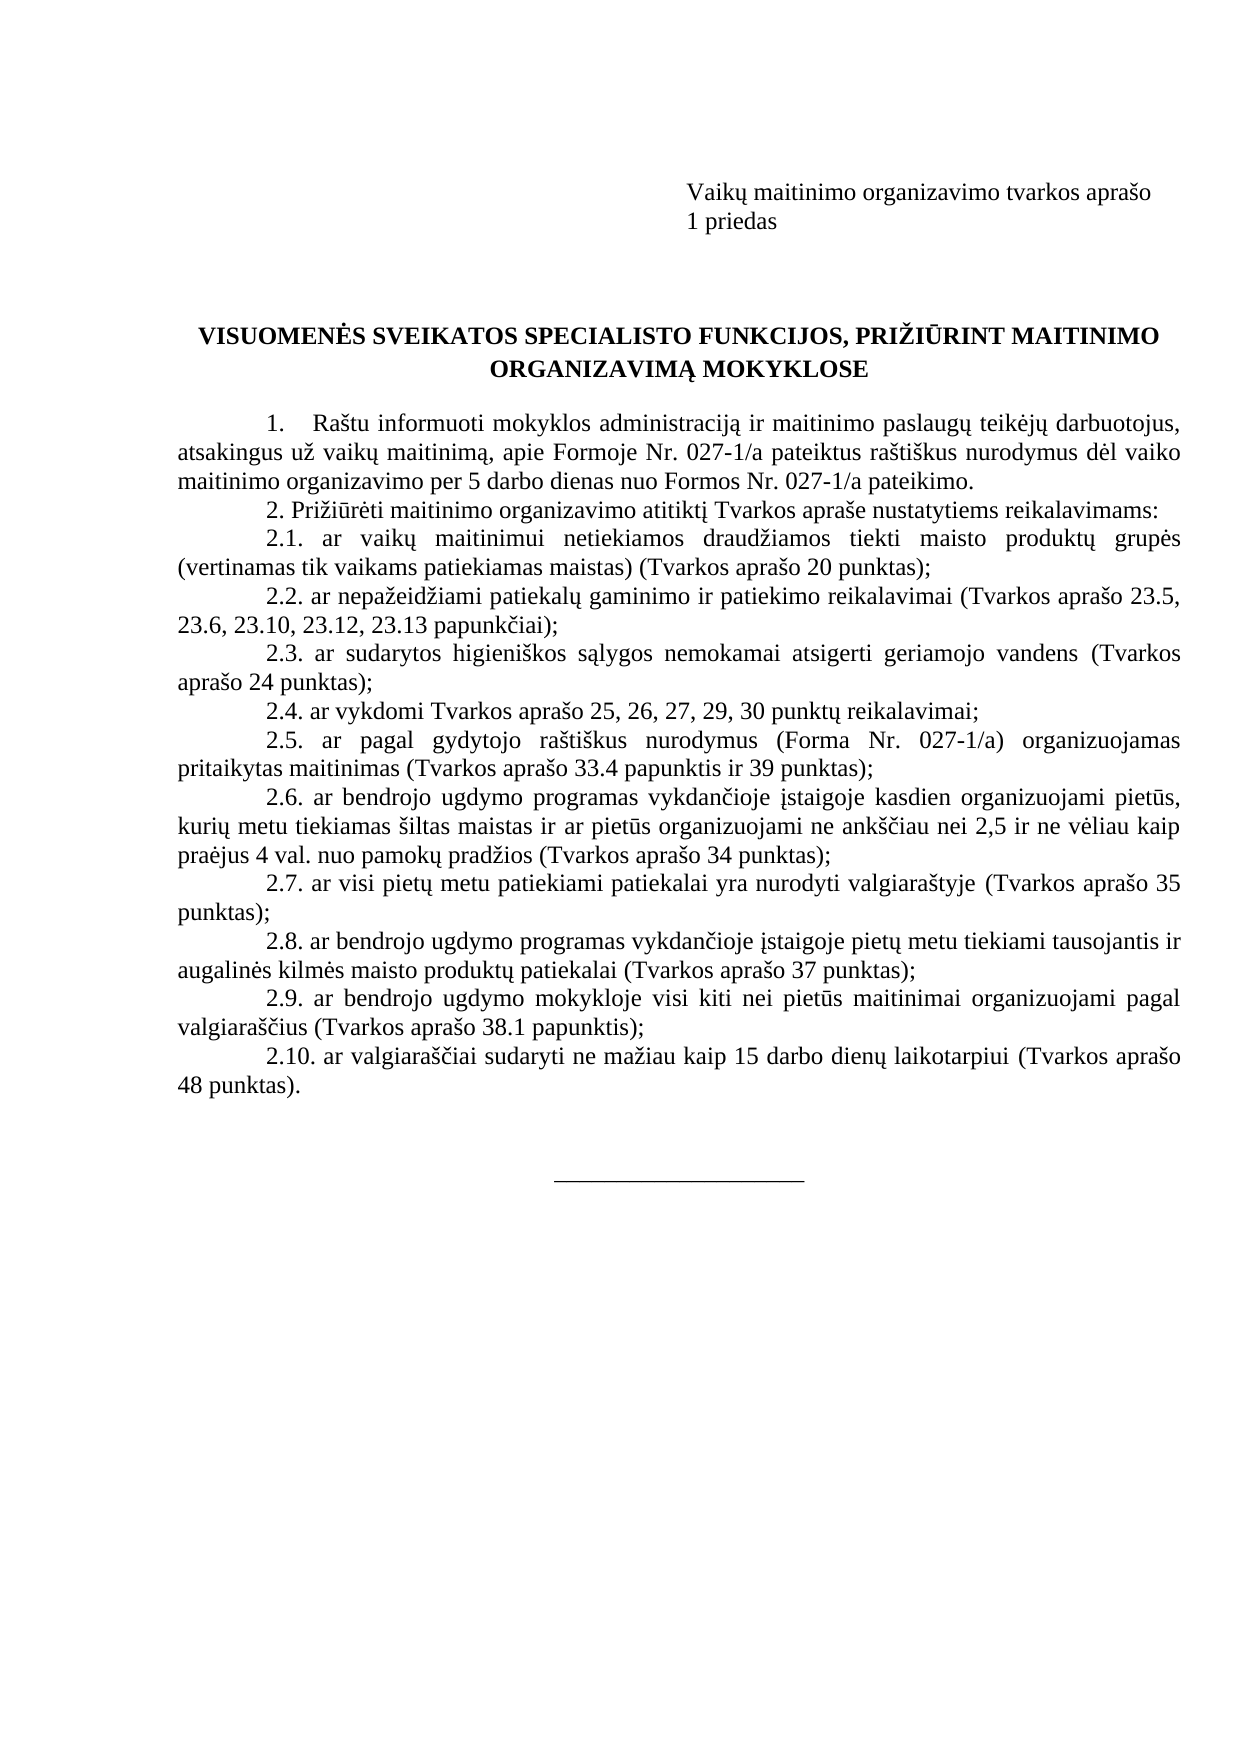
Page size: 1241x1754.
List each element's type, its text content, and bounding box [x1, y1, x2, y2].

text Vaikų maitinimo organizavimo tvarkos aprašo [177, 177, 1181, 206]
text 2.8. ar bendrojo ugdymo programas vykdančioje įstaigoje pietų metu tiekiami tausojantis ir augalinės kilmės maisto produktų patiekalai (Tvarkos aprašo 37 punktas); [177, 926, 1181, 983]
text 1. Raštu informuoti mokyklos administraciją ir maitinimo paslaugų teikėjų darbuotojus, atsakingus už vaikų maitinimą, apie Formoje Nr. 027-1/a pateiktus raštiškus nurodymus dėl vaiko maitinimo organizavimo per 5 darbo dienas nuo Formos Nr. 027-1/a pateikimo. [177, 408, 1181, 495]
text 2.6. ar bendrojo ugdymo programas vykdančioje įstaigoje kasdien organizuojami pietūs, kurių metu tiekiamas šiltas maistas ir ar pietūs organizuojami ne ankščiau nei 2,5 ir ne vėliau kaip praėjus 4 val. nuo pamokų pradžios (Tvarkos aprašo 34 punktas); [177, 782, 1181, 868]
text ____________________ [177, 1156, 1181, 1185]
text 1 priedas [177, 206, 1181, 235]
text 2.7. ar visi pietų metu patiekiami patiekalai yra nurodyti valgiaraštyje (Tvarkos aprašo 35 punktas); [177, 868, 1181, 926]
text VISUOMENĖS SVEIKATOS SPECIALISTO FUNKCIJOS, PRIŽIŪRINT MAITINIMO ORGANIZAVIMĄ MOKYKLOSE [177, 321, 1181, 383]
text 2.5. ar pagal gydytojo raštiškus nurodymus (Forma Nr. 027-1/a) organizuojamas pritaikytas maitinimas (Tvarkos aprašo 33.4 papunktis ir 39 punktas); [177, 725, 1181, 782]
text 2.2. ar nepažeidžiami patiekalų gaminimo ir patiekimo reikalavimai (Tvarkos aprašo 23.5, 23.6, 23.10, 23.12, 23.13 papunkčiai); [177, 581, 1181, 638]
text 2.10. ar valgiaraščiai sudaryti ne mažiau kaip 15 darbo dienų laikotarpiui (Tvarkos aprašo 48 punktas). [177, 1041, 1181, 1098]
text 2.1. ar vaikų maitinimui netiekiamos draudžiamos tiekti maisto produktų grupės (vertinamas tik vaikams patiekiamas maistas) (Tvarkos aprašo 20 punktas); [177, 523, 1181, 581]
text 2. Prižiūrėti maitinimo organizavimo atitiktį Tvarkos apraše nustatytiems reikalavimams: [177, 495, 1181, 523]
text 2.9. ar bendrojo ugdymo mokykloje visi kiti nei pietūs maitinimai organizuojami pagal valgiaraščius (Tvarkos aprašo 38.1 papunktis); [177, 983, 1181, 1041]
text 2.4. ar vykdomi Tvarkos aprašo 25, 26, 27, 29, 30 punktų reikalavimai; [177, 696, 1181, 725]
text 2.3. ar sudarytos higieniškos sąlygos nemokamai atsigerti geriamojo vandens (Tvarkos aprašo 24 punktas); [177, 638, 1181, 696]
